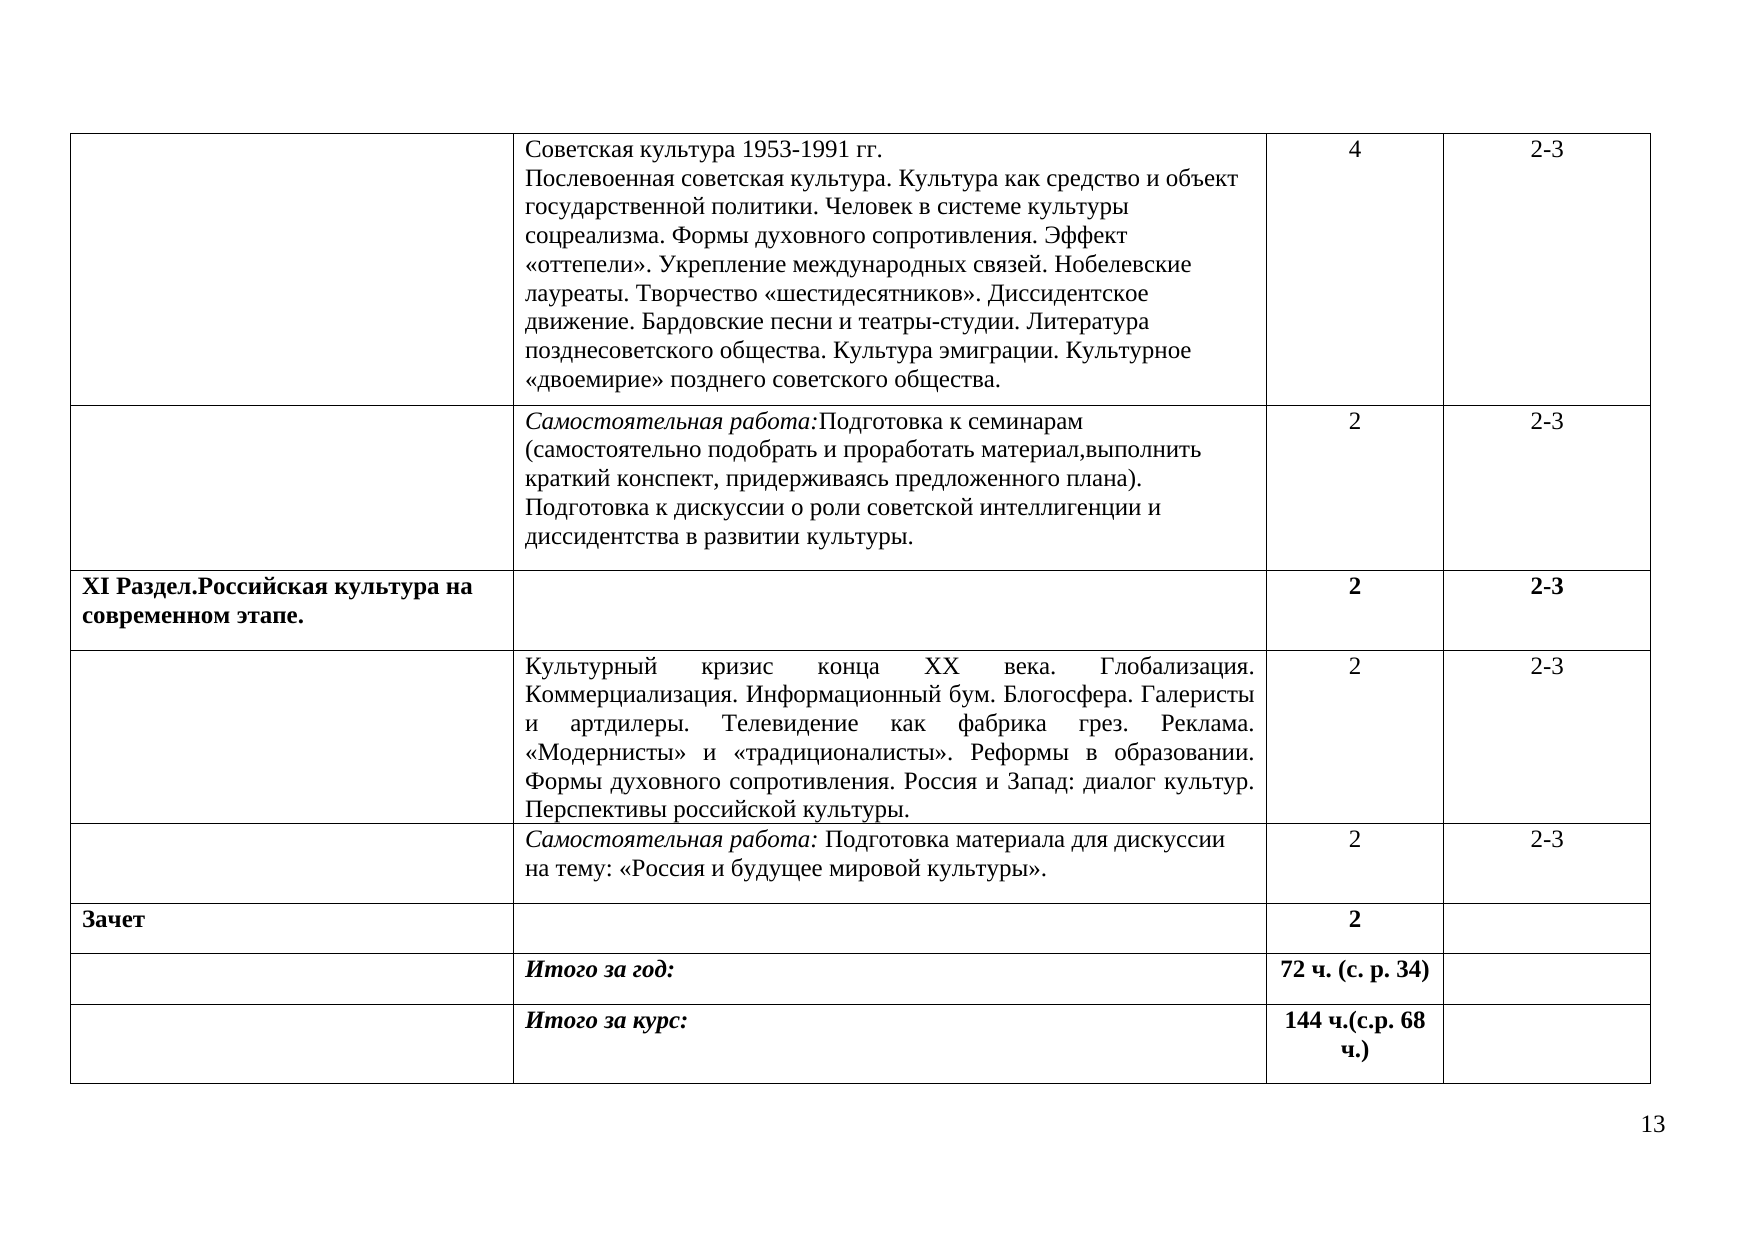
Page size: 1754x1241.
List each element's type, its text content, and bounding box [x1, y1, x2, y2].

table_cell [1444, 954, 1650, 1004]
table_cell [71, 651, 513, 823]
table_cell Самостоятельная работа: Подготовка материала для дискуссии на тему: «Россия и будущее мировой культуры». [514, 824, 1266, 903]
table_cell 2 [1267, 651, 1443, 823]
table_cell 2-3 [1444, 824, 1650, 903]
table_cell [71, 1005, 513, 1083]
table_cell 2 [1267, 571, 1443, 650]
table_cell Советская культура 1953-1991 гг. Послевоенная советская культура. Культура как средство и объект государственной политики. Человек в системе культуры соцреализма. Формы духовного сопротивления. Эффект «оттепели». Укрепление международных связей. Нобелевские лауреаты. Творчество «шестидесятников». Диссидентское движение. Бардовские песни и театры-студии. Литература позднесоветского общества. Культура эмиграции. Культурное «двоемирие» позднего советского общества. [514, 134, 1266, 405]
table_cell [71, 954, 513, 1004]
table_cell 144 ч.(с.р. 68 ч.) [1267, 1005, 1443, 1083]
table_cell [71, 824, 513, 903]
table_cell [71, 406, 513, 570]
table_cell 2-3 [1444, 134, 1650, 405]
table_cell ХI Раздел.Российская культура на современном этапе. [71, 571, 513, 650]
table_cell 2-3 [1444, 651, 1650, 823]
table_cell Итого за год: [514, 954, 1266, 1004]
table_cell [71, 134, 513, 405]
table_cell 2-3 [1444, 571, 1650, 650]
table_cell [514, 904, 1266, 953]
table_cell 2 [1267, 824, 1443, 903]
table_cell [514, 571, 1266, 650]
table_cell Самостоятельная работа:Подготовка к семинарам (самостоятельно подобрать и проработать материал,выполнить краткий конспект, придерживаясь предложенного плана). Подготовка к дискуссии о роли советской интеллигенции и диссидентства в развитии культуры. [514, 406, 1266, 570]
table_cell [1444, 904, 1650, 953]
table_cell 2 [1267, 904, 1443, 953]
table_cell 2 [1267, 406, 1443, 570]
table_cell Зачет [71, 904, 513, 953]
table_cell 72 ч. (с. р. 34) [1267, 954, 1443, 1004]
table_cell [1444, 1005, 1650, 1083]
table_cell Итого за курс: [514, 1005, 1266, 1083]
table_cell Культурный кризис конца ХХ века. Глобализация. Коммерциализация. Информационный бум. Блогосфера. Галеристы и артдилеры. Телевидение как фабрика грез. Реклама. «Модернисты» и «традиционалисты». Реформы в образовании. Формы духовного сопротивления. Россия и Запад: диалог культур. Перспективы российской культуры. [514, 651, 1266, 823]
table_cell 4 [1267, 134, 1443, 405]
table_cell 2-3 [1444, 406, 1650, 570]
